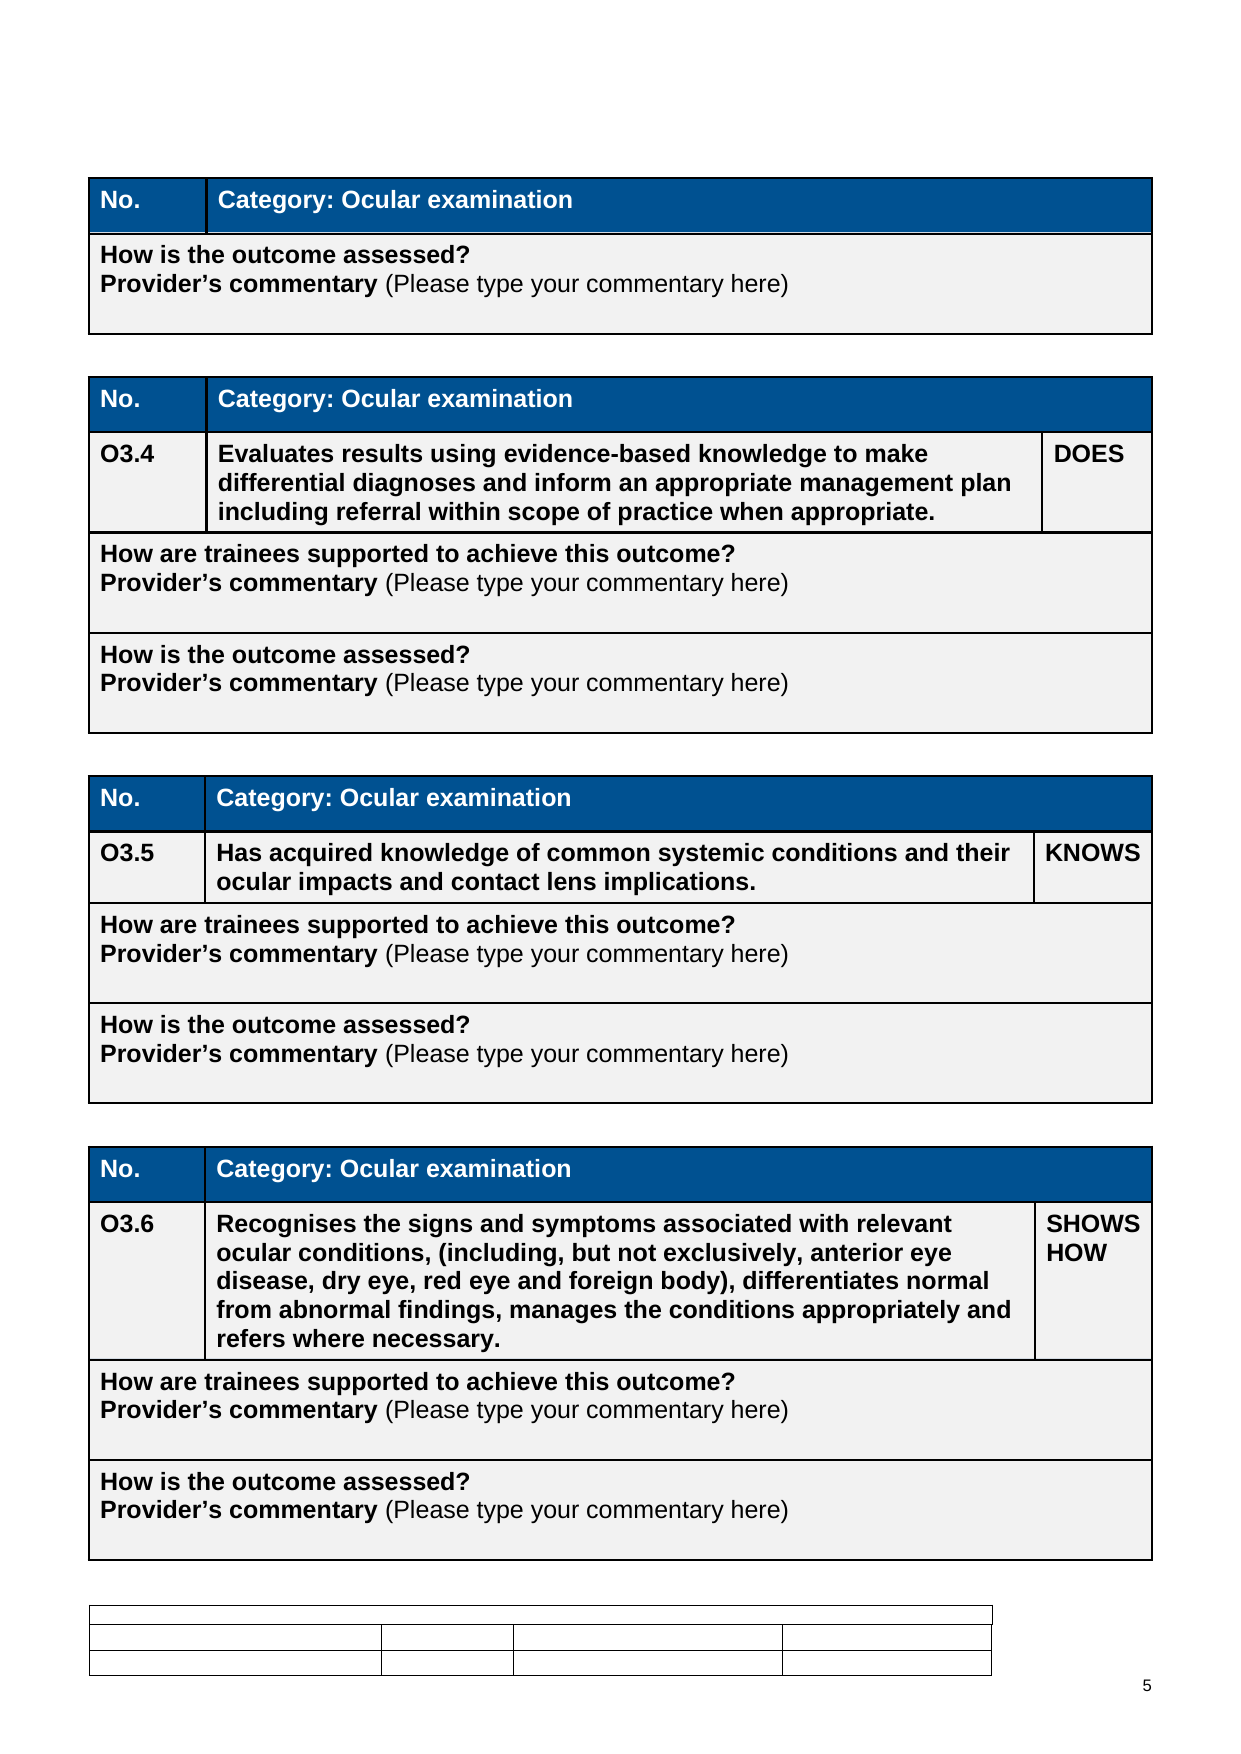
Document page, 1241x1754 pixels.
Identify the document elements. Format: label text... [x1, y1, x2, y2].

table_header Category: Ocular examination [206, 777, 1151, 830]
table_cell How is the outcome assessed? Provider’s commentary (Please type your commentary here) [90, 1461, 1151, 1559]
table_cell Recognises the signs and symptoms associated with relevant ocular conditions, (including, but not exclusively, anterior eye disease, dry eye, red eye and foreign body), differentiates normal from abnormal findings, manages the conditions appropriately and refers where necessary. [206, 1203, 1034, 1358]
table_cell How are trainees supported to achieve this outcome? Provider’s commentary (Please type your commentary here) [90, 534, 1151, 632]
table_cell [90, 1361, 1151, 1459]
table_cell How is the outcome assessed? Provider’s commentary (Please type your commentary here) [90, 1004, 1151, 1102]
table_header Category: Ocular examination [208, 378, 1151, 431]
table_header No. [90, 1148, 204, 1201]
table_cell KNOWS [1035, 833, 1151, 902]
table_cell How are trainees supported to achieve this outcome? Provider’s commentary (Please type your commentary here) [90, 904, 1151, 1002]
table_header No. [90, 179, 205, 232]
table_cell O3.4 [90, 433, 205, 531]
table_cell O3.5 [90, 833, 204, 902]
table_cell O3.6 [90, 1203, 204, 1358]
table_header No. [90, 777, 204, 830]
table_cell Has acquired knowledge of common systemic conditions and their ocular impacts and contact lens implications. [206, 833, 1033, 902]
table_cell DOES [1043, 433, 1151, 531]
table_header No. [90, 378, 205, 431]
table_cell How is the outcome assessed? Provider’s commentary (Please type your commentary here) [90, 634, 1151, 732]
table_cell Evaluates results using evidence-based knowledge to make differential diagnoses and inform an appropriate management plan including referral within scope of practice when appropriate. [208, 433, 1041, 531]
table_cell SHOWS HOW [1036, 1203, 1151, 1358]
table_header Category: Ocular examination [208, 179, 1151, 232]
table_cell How is the outcome assessed? Provider’s commentary (Please type your commentary here) [90, 235, 1151, 333]
table_header Category: Ocular examination [206, 1148, 1151, 1201]
